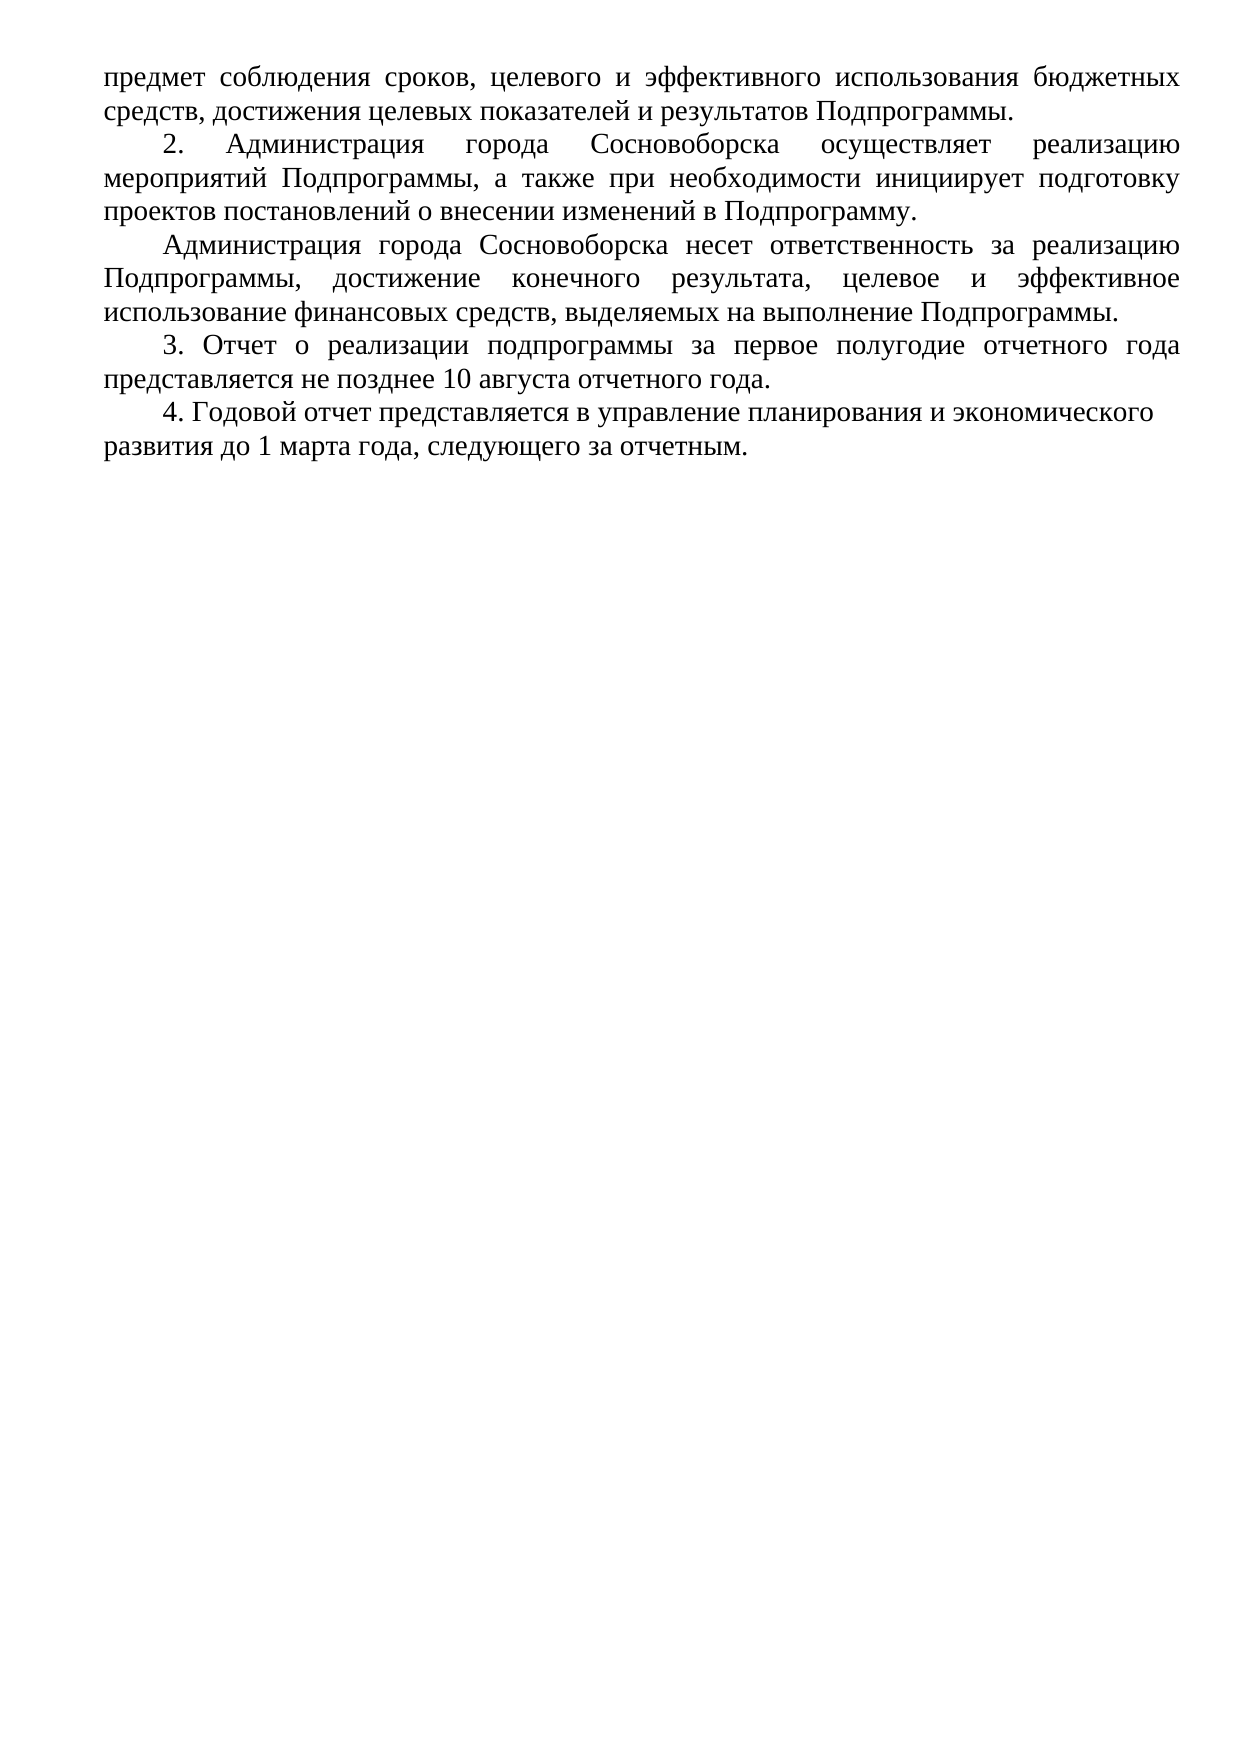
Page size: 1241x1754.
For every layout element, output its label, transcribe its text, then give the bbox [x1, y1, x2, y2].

text 3. Отчет о реализации подпрограммы за первое полугодие отчетного года представляется не позднее 10 августа отчетного года. [103, 327, 1181, 394]
text 4. Годовой отчет представляется в управление планирования и экономического развития до 1 марта года, следующего за отчетным. [103, 394, 1181, 462]
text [103, 59, 1181, 126]
text 2. Администрация города Сосновоборска осуществляет реализацию мероприятий Подпрограммы, а также при необходимости инициирует подготовку проектов постановлений о внесении изменений в Подпрограмму. [103, 126, 1181, 227]
text Администрация города Сосновоборска несет ответственность за реализацию Подпрограммы, достижение конечного результата, целевое и эффективное использование финансовых средств, выделяемых на выполнение Подпрограммы. [103, 227, 1181, 327]
